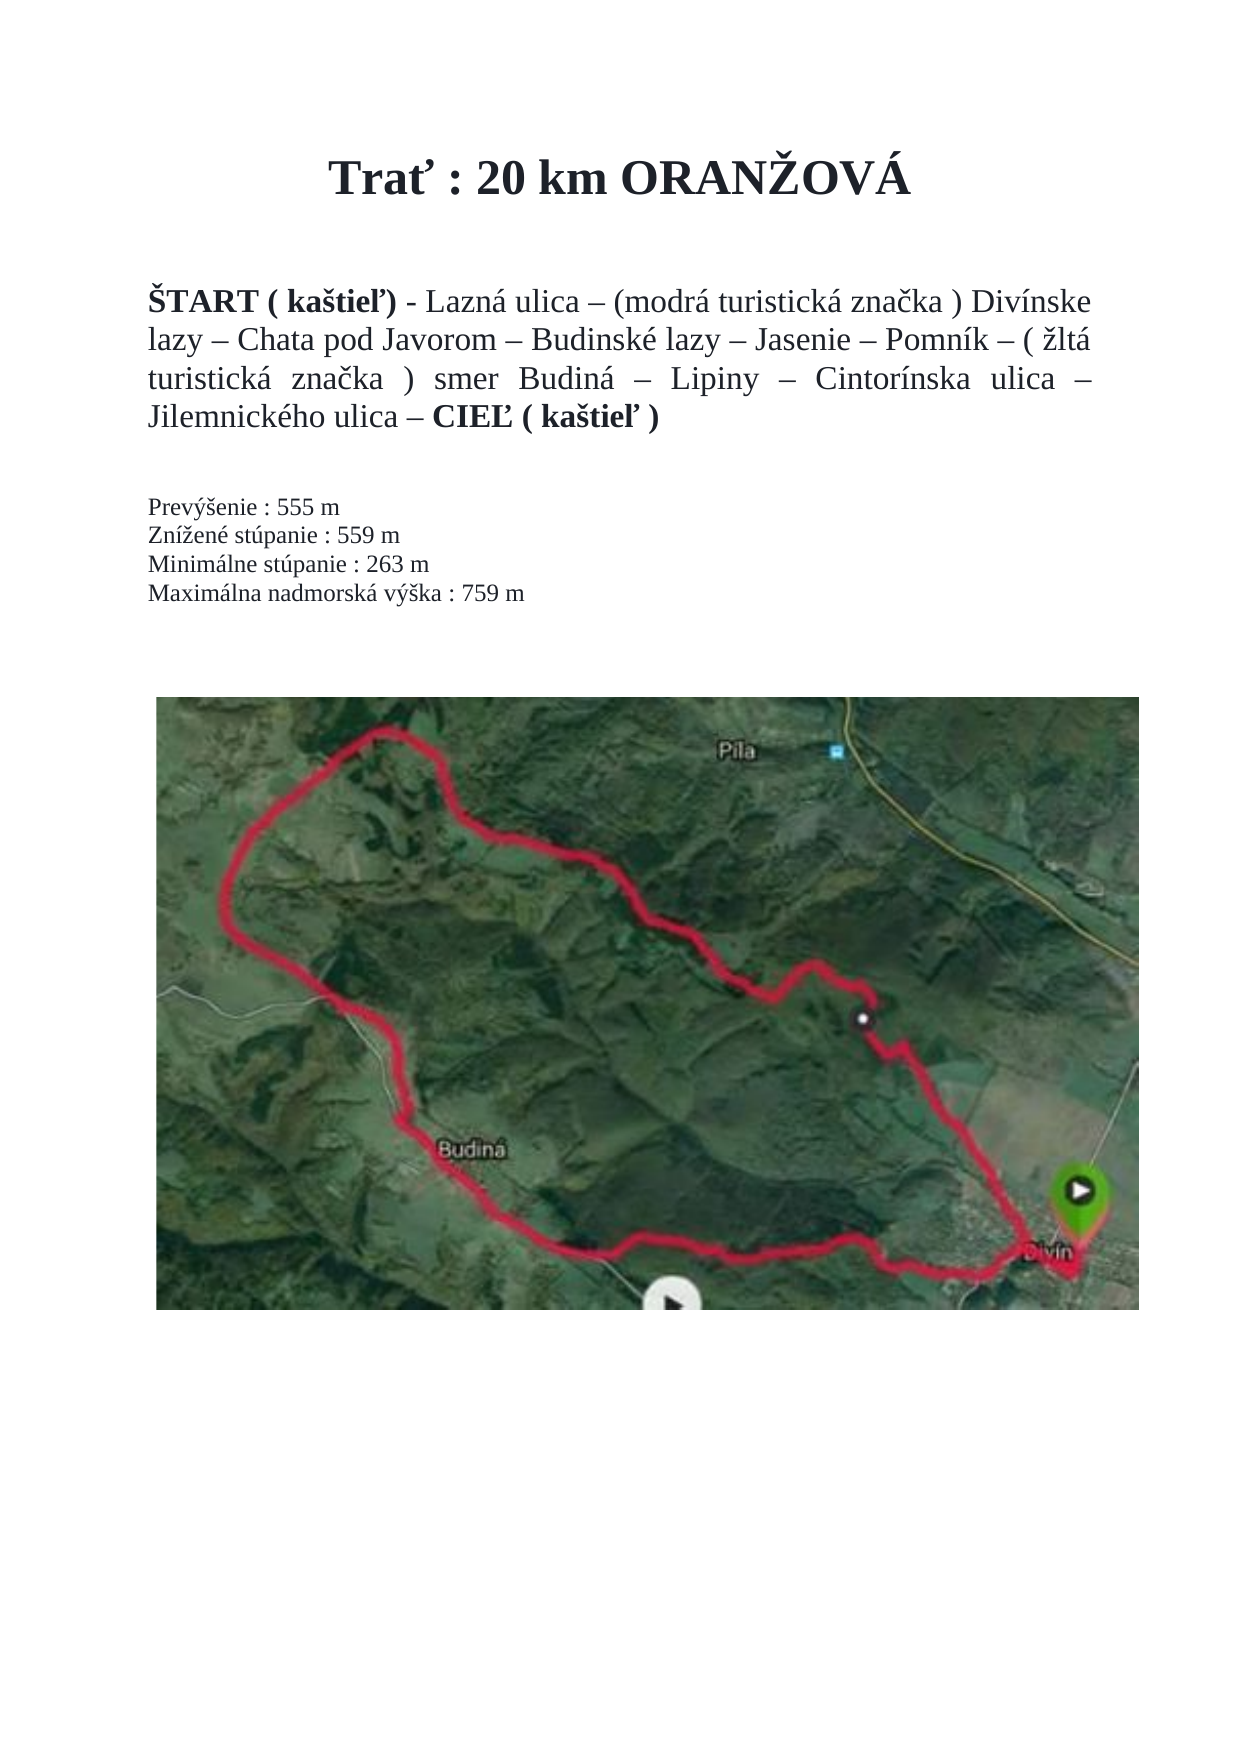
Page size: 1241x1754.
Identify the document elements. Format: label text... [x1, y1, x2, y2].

text ŠTART ( kaštieľ) - Lazná ulica – (modrá turistická značka ) Divínske lazy – Chata pod Javorom – Budinské lazy – Jasenie – Pomník – ( žltá turistická značka ) smer Budiná – Lipiny – Cintorínska ulica – Jilemnického ulica – CIEĽ ( kaštieľ ) [148, 281, 1093, 435]
text Prevýšenie : 555 m Znížené stúpanie : 559 m Minimálne stúpanie : 263 m Maximálna nadmorská výška : 759 m [148, 492, 1093, 607]
text Trať : 20 km ORANŽOVÁ [148, 148, 1093, 205]
picture [156, 697, 1139, 1310]
